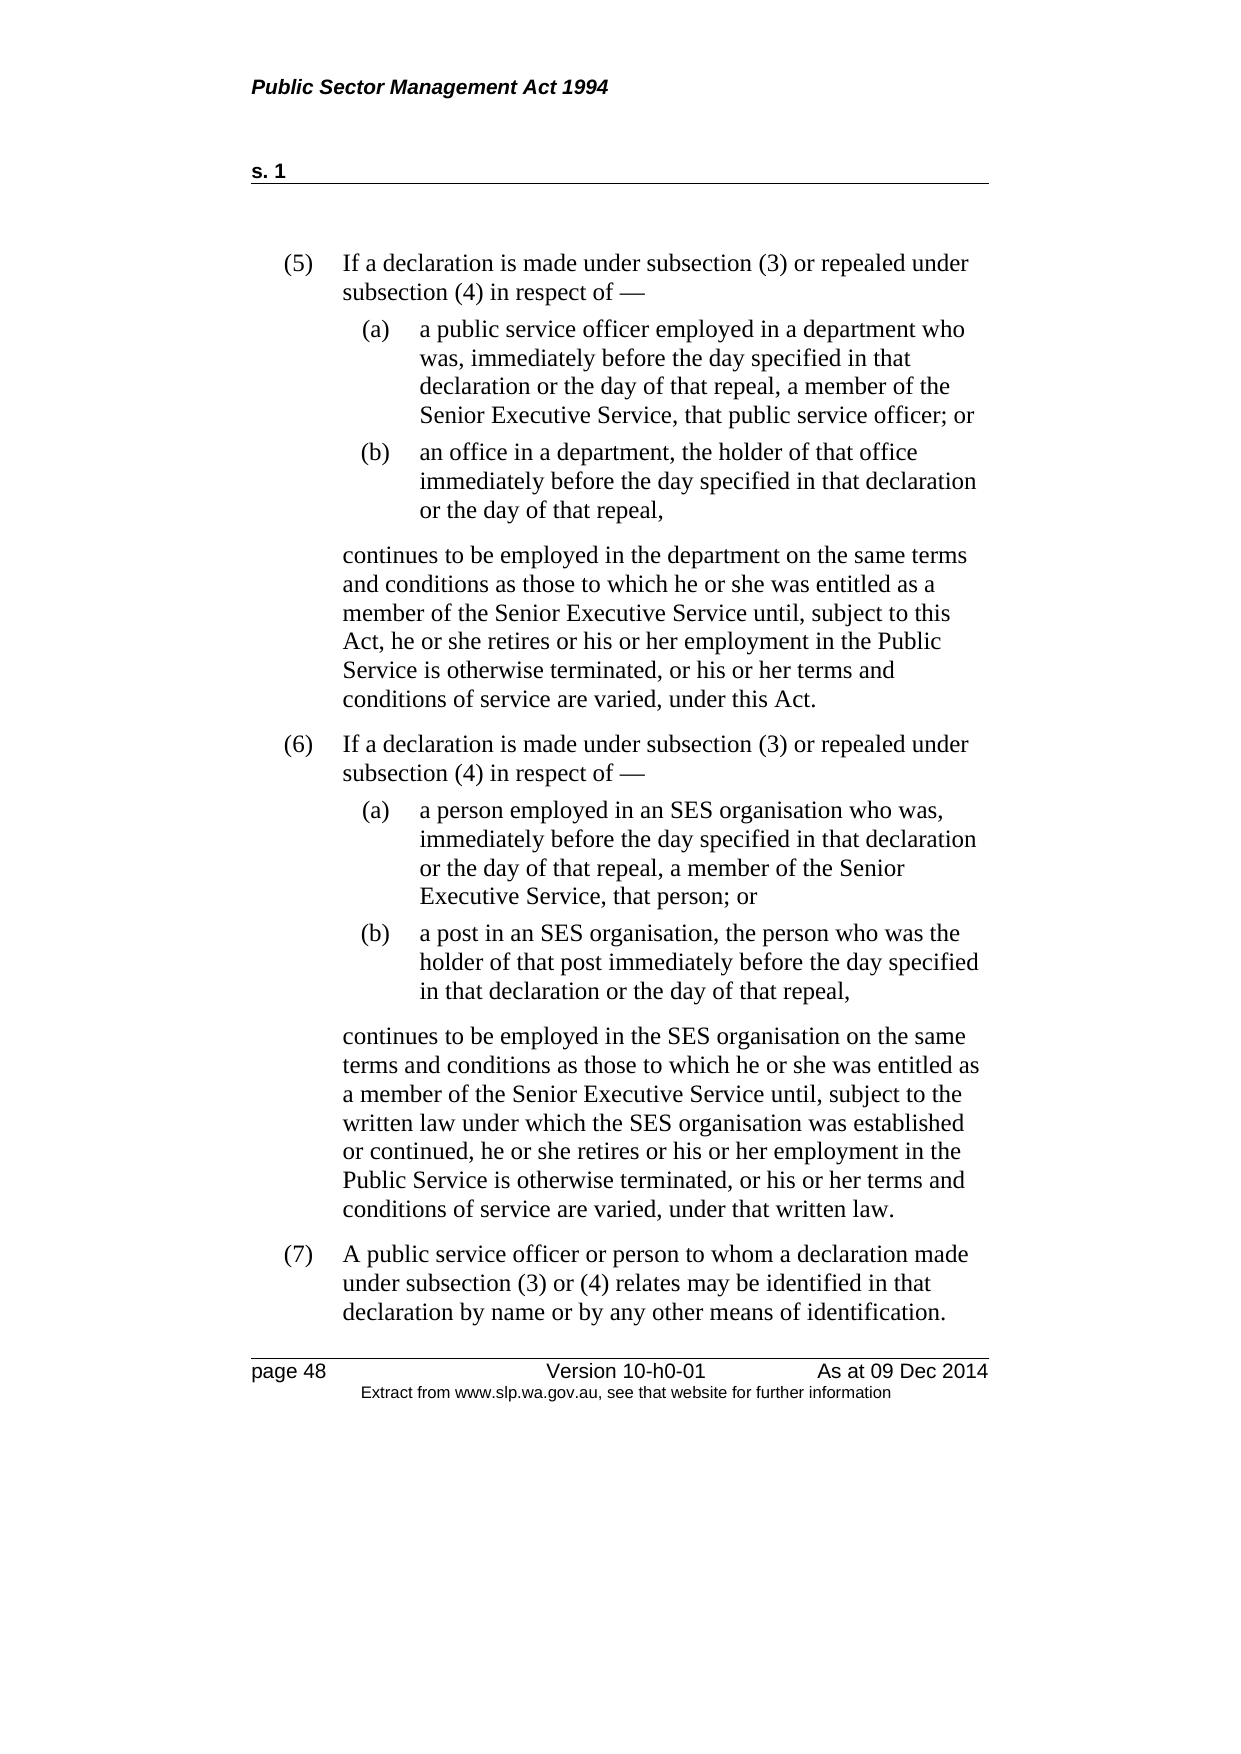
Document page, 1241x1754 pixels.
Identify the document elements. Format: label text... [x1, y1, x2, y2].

text (a) a person employed in an SES organisation who was, immediately before the day specified in that declaration or the day of that repeal, a member of the Senior Executive Service, that person; or [251, 795, 989, 910]
text (a) a public service officer employed in a department who was, immediately before the day specified in that declaration or the day of that repeal, a member of the Senior Executive Service, that public service officer; or [251, 314, 989, 429]
text (b) an office in a department, the holder of that office immediately before the day specified in that declaration or the day of that repeal, [251, 437, 989, 523]
text (b) a post in an SES organisation, the person who was the holder of that post immediately before the day specified in that declaration or the day of that repeal, [251, 918, 989, 1005]
text (6) If a declaration is made under subsection (3) or repealed under subsection (4) in respect of — [251, 729, 989, 787]
text continues to be employed in the SES organisation on the same terms and conditions as those to which he or she was entitled as a member of the Senior Executive Service until, subject to the written law under which the SES organisation was established or continued, he or she retires or his or her employment in the Public Service is otherwise terminated, or his or her terms and conditions of service are varied, under that written law. [251, 1021, 989, 1223]
text (7) A public service officer or person to whom a declaration made under subsection (3) or (4) relates may be identified in that declaration by name or by any other means of identification. [251, 1239, 989, 1326]
text (5) If a declaration is made under subsection (3) or repealed under subsection (4) in respect of — [251, 248, 989, 306]
text continues to be employed in the department on the same terms and conditions as those to which he or she was entitled as a member of the Senior Executive Service until, subject to this Act, he or she retires or his or her employment in the Public Service is otherwise terminated, or his or her terms and conditions of service are varied, under this Act. [251, 540, 989, 713]
